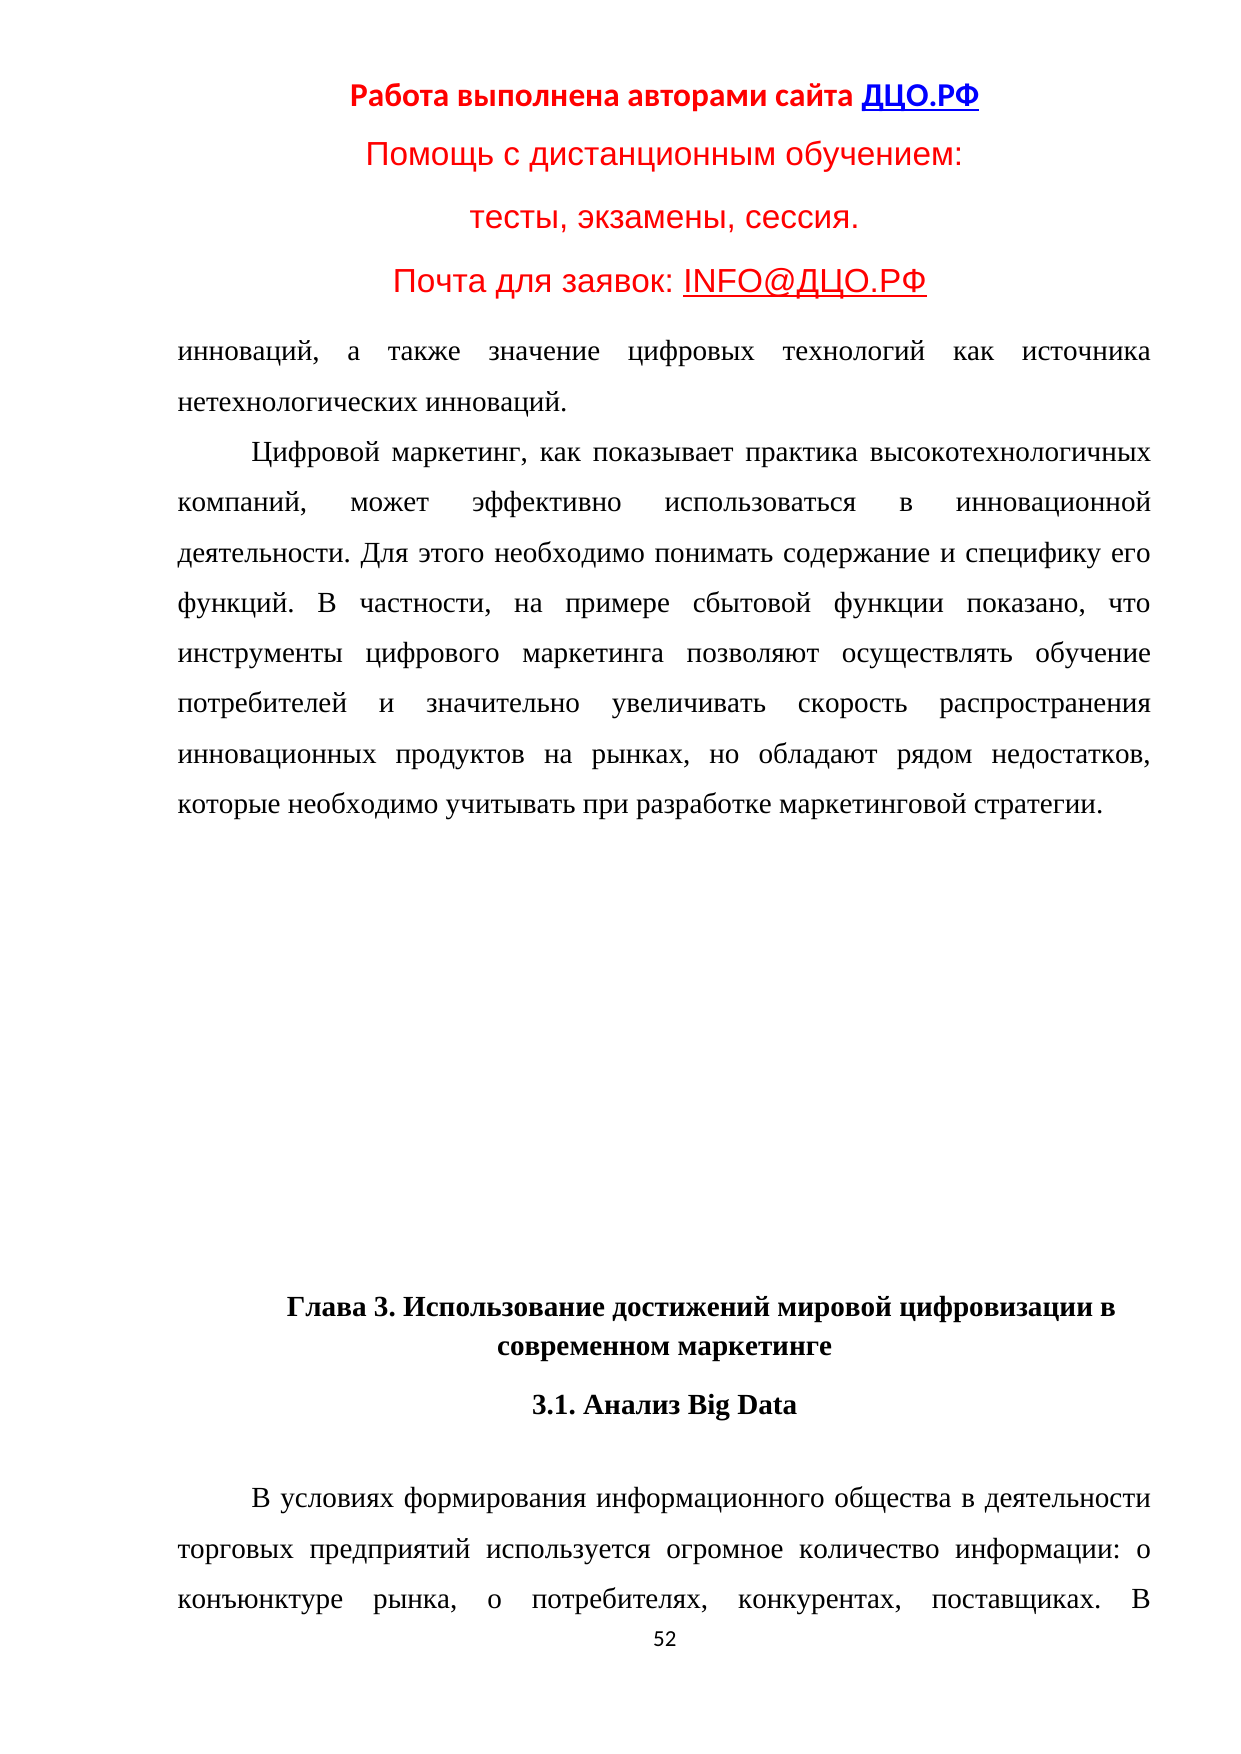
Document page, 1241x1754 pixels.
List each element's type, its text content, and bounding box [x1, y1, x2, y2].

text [177, 333, 1152, 417]
subtitle Глава 3. Использование достижений мировой цифровизации в современном маркетинге [177, 1289, 1152, 1361]
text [177, 1480, 1152, 1614]
subtitle 3.1. Анализ Big Data [177, 1387, 1152, 1421]
text Цифровой маркетинг, как показывает практика высокотехнологичных компаний, может эффективно использоваться в инновационной деятельности. Для этого необходимо понимать содержание и специфику его функций. В частности, на примере сбытовой функции показано, что инструменты цифрового маркетинга позволяют осуществлять обучение потребителей и значительно увеличивать скорость распространения инновационных продуктов на рынках, но обладают рядом недостатков, которые необходимо учитывать при разработке маркетинговой стратегии. [177, 434, 1152, 820]
